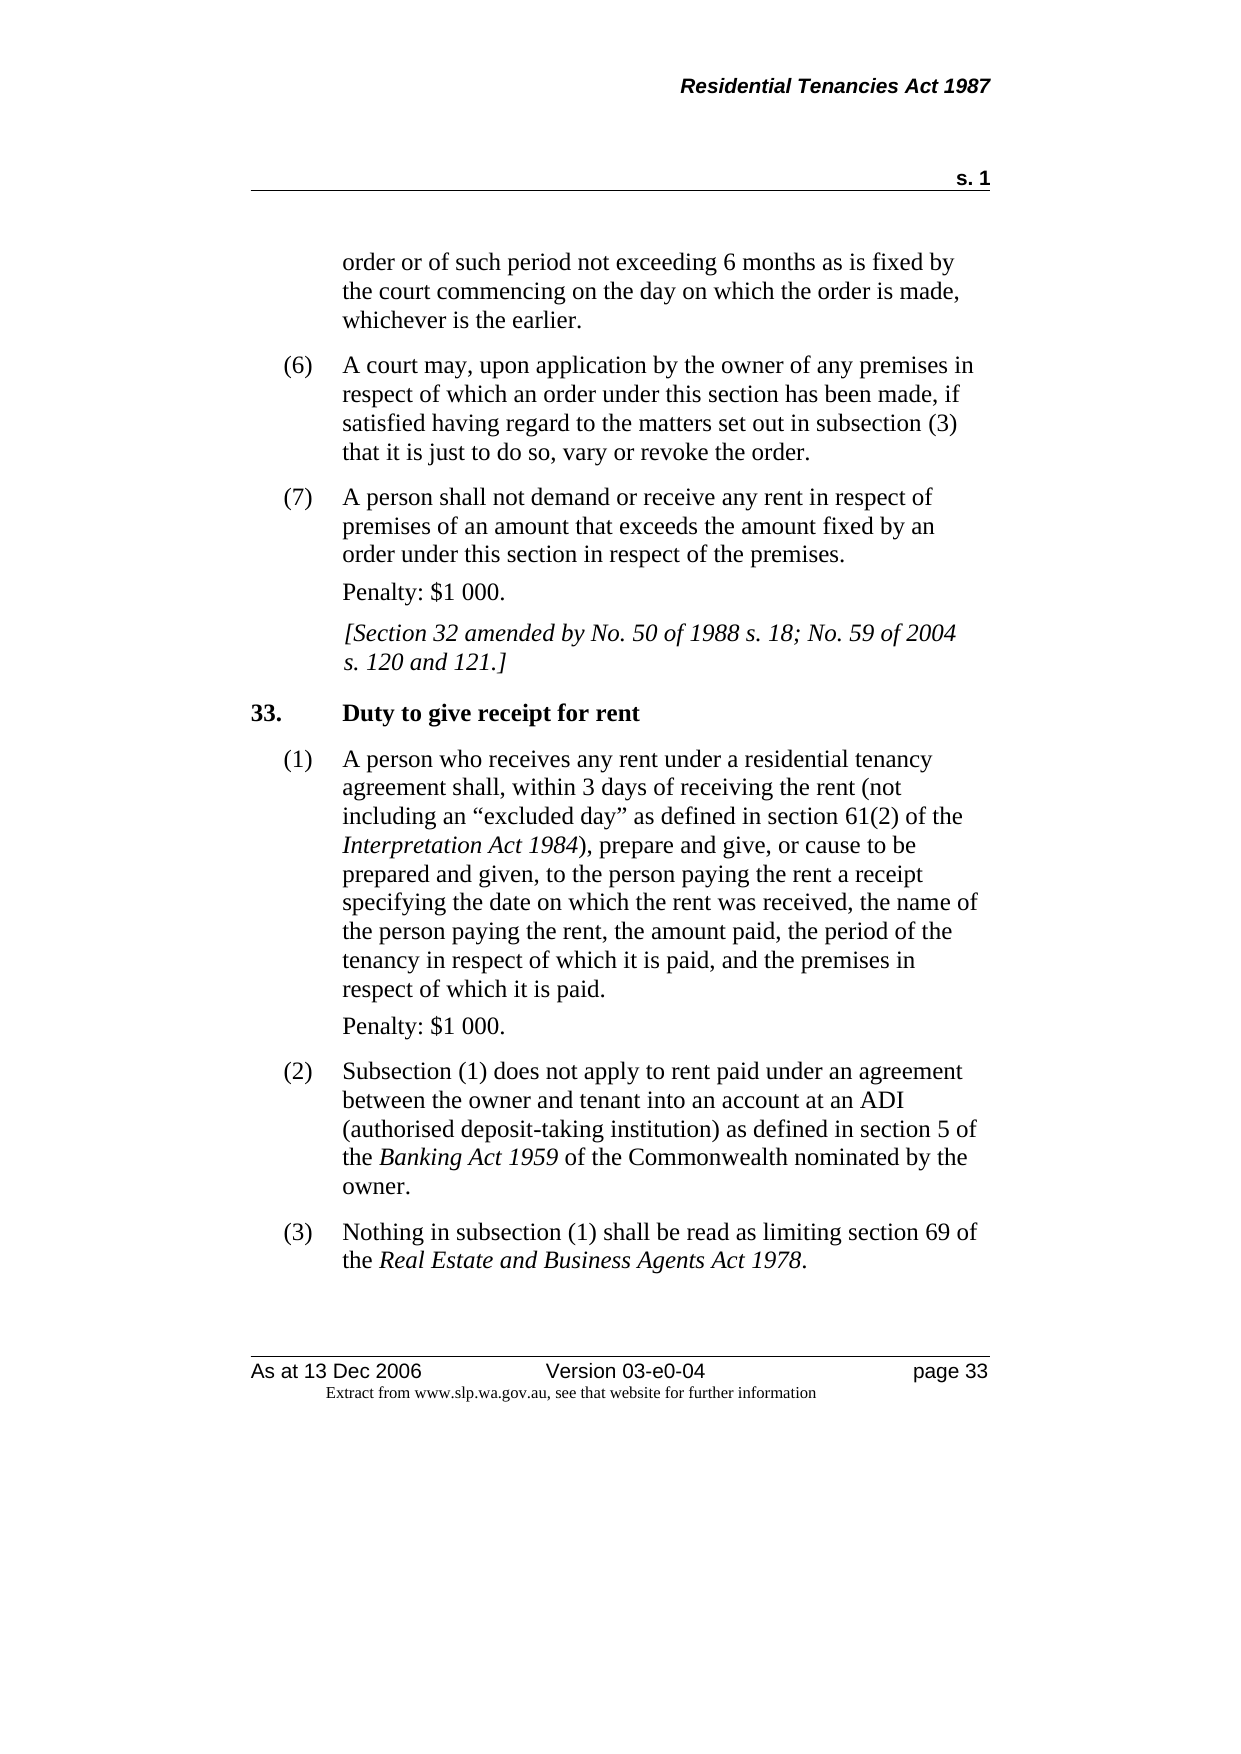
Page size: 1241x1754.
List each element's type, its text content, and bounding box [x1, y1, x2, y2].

subtitle 33. Duty to give receipt for rent [251, 698, 990, 727]
text (3) Nothing in subsection (1) shall be read as limiting section 69 of the Real Estate and Business Agents Act 1978. [251, 1217, 990, 1274]
text Penalty: $1 000. [251, 1011, 990, 1039]
text (2) Subsection (1) does not apply to rent paid under an agreement between the owner and tenant into an account at an ADI (authorised deposit-taking institution) as defined in section 5 of the Banking Act 1959 of the Commonwealth nominated by the owner. [251, 1056, 990, 1200]
text Penalty: $1 000. [251, 577, 990, 605]
text (7) A person shall not demand or receive any rent in respect of premises of an amount that exceeds the amount fixed by an order under this section in respect of the premises. [251, 482, 990, 568]
text [Section 32 amended by No. 50 of 1988 s. 18; No. 59 of 2004 s. 120 and 121.] [251, 618, 990, 675]
text (1) A person who receives any rent under a residential tenancy agreement shall, within 3 days of receiving the rent (not including an “excluded day” as defined in section 61(2) of the Interpretation Act 1984), prepare and give, or cause to be prepared and given, to the person paying the rent a receipt specifying the date on which the rent was received, the name of the person paying the rent, the amount paid, the period of the tenancy in respect of which it is paid, and the premises in respect of which it is paid. [251, 744, 990, 1002]
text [251, 247, 990, 334]
text (6) A court may, upon application by the owner of any premises in respect of which an order under this section has been made, if satisfied having regard to the matters set out in subsection (3) that it is just to do so, vary or revoke the order. [251, 350, 990, 465]
